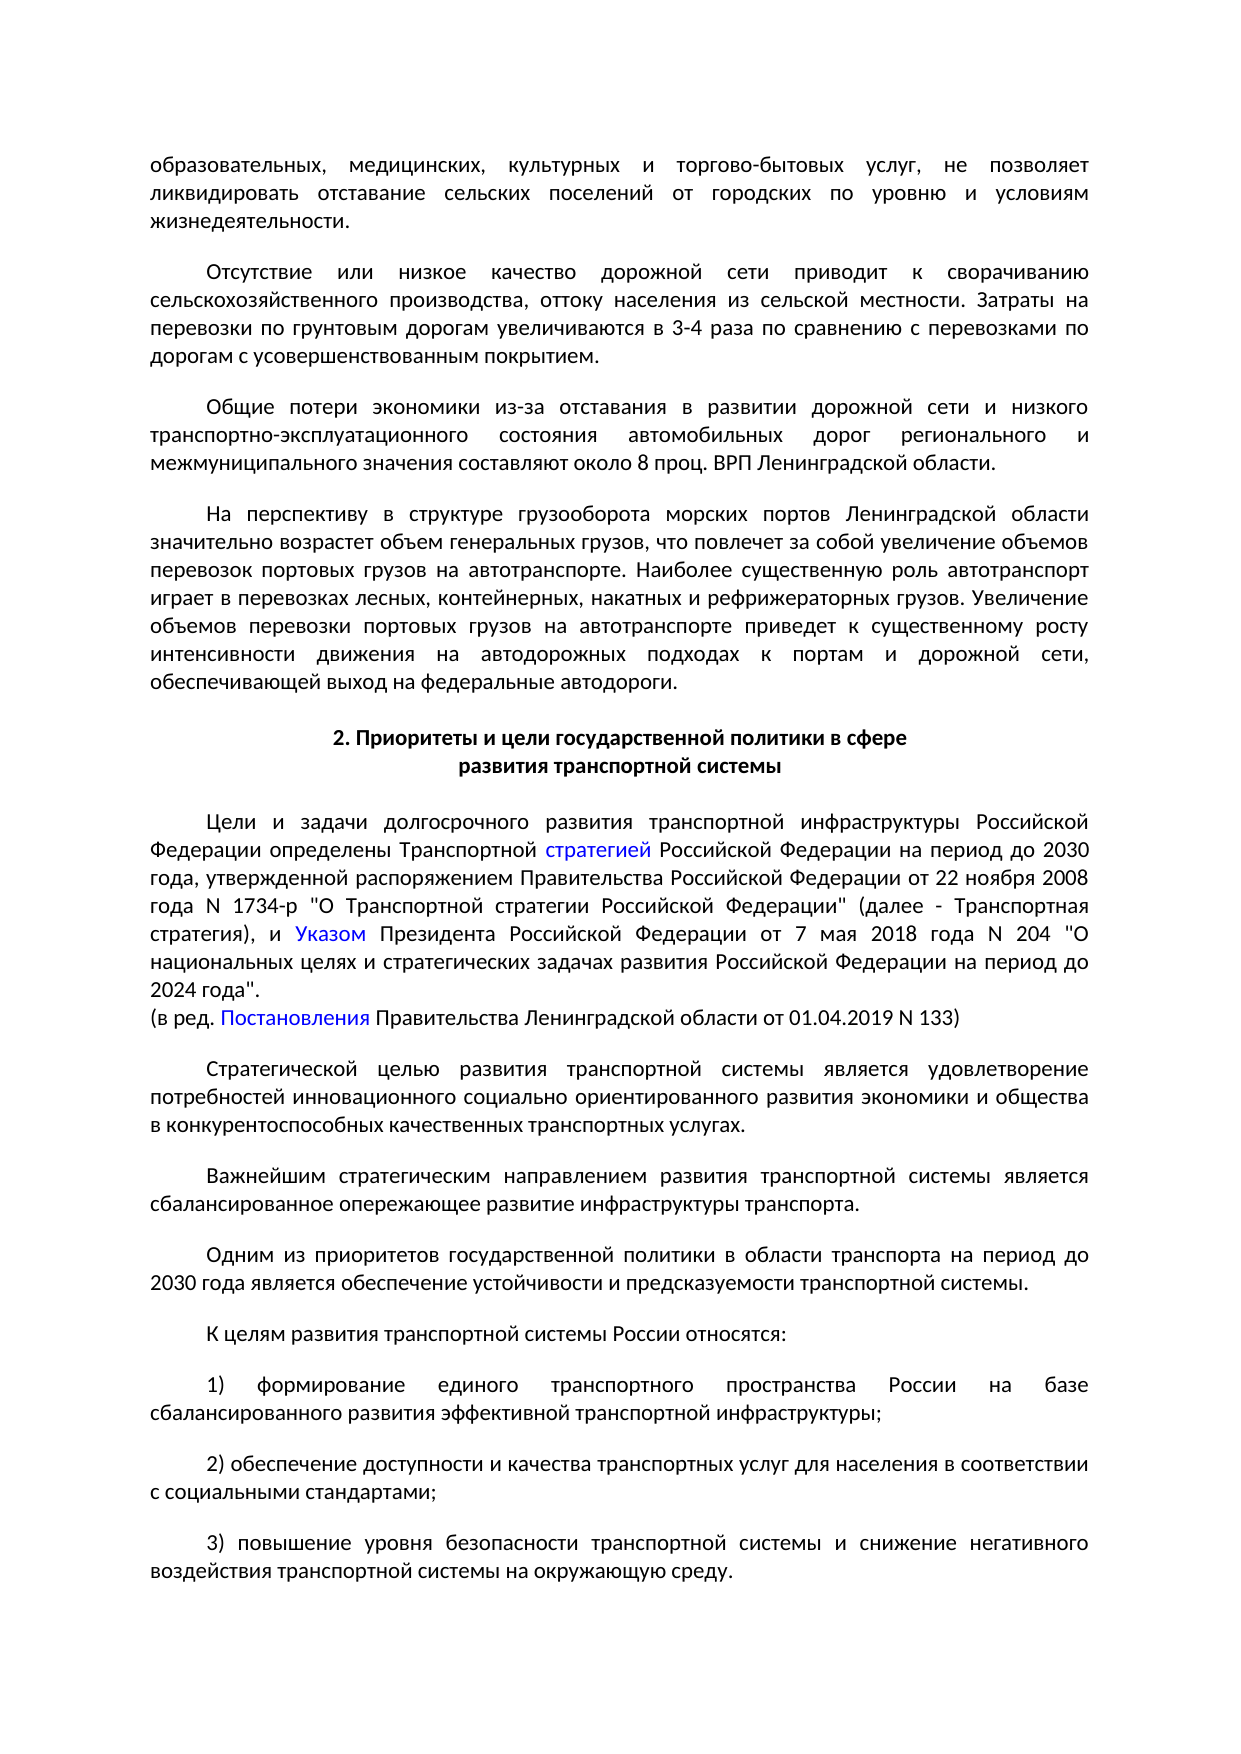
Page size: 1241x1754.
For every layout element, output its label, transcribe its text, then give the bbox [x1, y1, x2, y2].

text На перспективу в структуре грузооборота морских портов Ленинградской области значительно возрастет объем генеральных грузов, что повлечет за собой увеличение объемов перевозок портовых грузов на автотранспорте. Наиболее существенную роль автотранспорт играет в перевозках лесных, контейнерных, накатных и рефрижераторных грузов. Увеличение объемов перевозки портовых грузов на автотранспорте приведет к существенному росту интенсивности движения на автодорожных подходах к портам и дорожной сети, обеспечивающей выход на федеральные автодороги. [150, 499, 1090, 695]
text Цели и задачи долгосрочного развития транспортной инфраструктуры Российской Федерации определены Транспортной стратегией Российской Федерации на период до 2030 года, утвержденной распоряжением Правительства Российской Федерации от 22 ноября 2008 года N 1734-р "О Транспортной стратегии Российской Федерации" (далее - Транспортная стратегия), и Указом Президента Российской Федерации от 7 мая 2018 года N 204 "О национальных целях и стратегических задачах развития Российской Федерации на период до 2024 года". [150, 807, 1090, 1003]
text Важнейшим стратегическим направлением развития транспортной системы является сбалансированное опережающее развитие инфраструктуры транспорта. [150, 1161, 1090, 1217]
text 3) повышение уровня безопасности транспортной системы и снижение негативного воздействия транспортной системы на окружающую среду. [150, 1528, 1090, 1584]
text 1) формирование единого транспортного пространства России на базе сбалансированного развития эффективной транспортной инфраструктуры; [150, 1370, 1090, 1426]
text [150, 150, 1090, 234]
title 2. Приоритеты и цели государственной политики в сфере [150, 723, 1090, 751]
text Отсутствие или низкое качество дорожной сети приводит к сворачиванию сельскохозяйственного производства, оттоку населения из сельской местности. Затраты на перевозки по грунтовым дорогам увеличиваются в 3-4 раза по сравнению с перевозками по дорогам с усовершенствованным покрытием. [150, 257, 1090, 369]
title развития транспортной системы [150, 751, 1090, 779]
text (в ред. Постановления Правительства Ленинградской области от 01.04.2019 N 133) [150, 1003, 1090, 1031]
text 2) обеспечение доступности и качества транспортных услуг для населения в соответствии с социальными стандартами; [150, 1449, 1090, 1505]
text Одним из приоритетов государственной политики в области транспорта на период до 2030 года является обеспечение устойчивости и предсказуемости транспортной системы. [150, 1240, 1090, 1296]
text К целям развития транспортной системы России относятся: [150, 1319, 1090, 1347]
text Общие потери экономики из-за отставания в развитии дорожной сети и низкого транспортно-эксплуатационного состояния автомобильных дорог регионального и межмуниципального значения составляют около 8 проц. ВРП Ленинградской области. [150, 392, 1090, 476]
text Стратегической целью развития транспортной системы является удовлетворение потребностей инновационного социально ориентированного развития экономики и общества в конкурентоспособных качественных транспортных услугах. [150, 1054, 1090, 1138]
